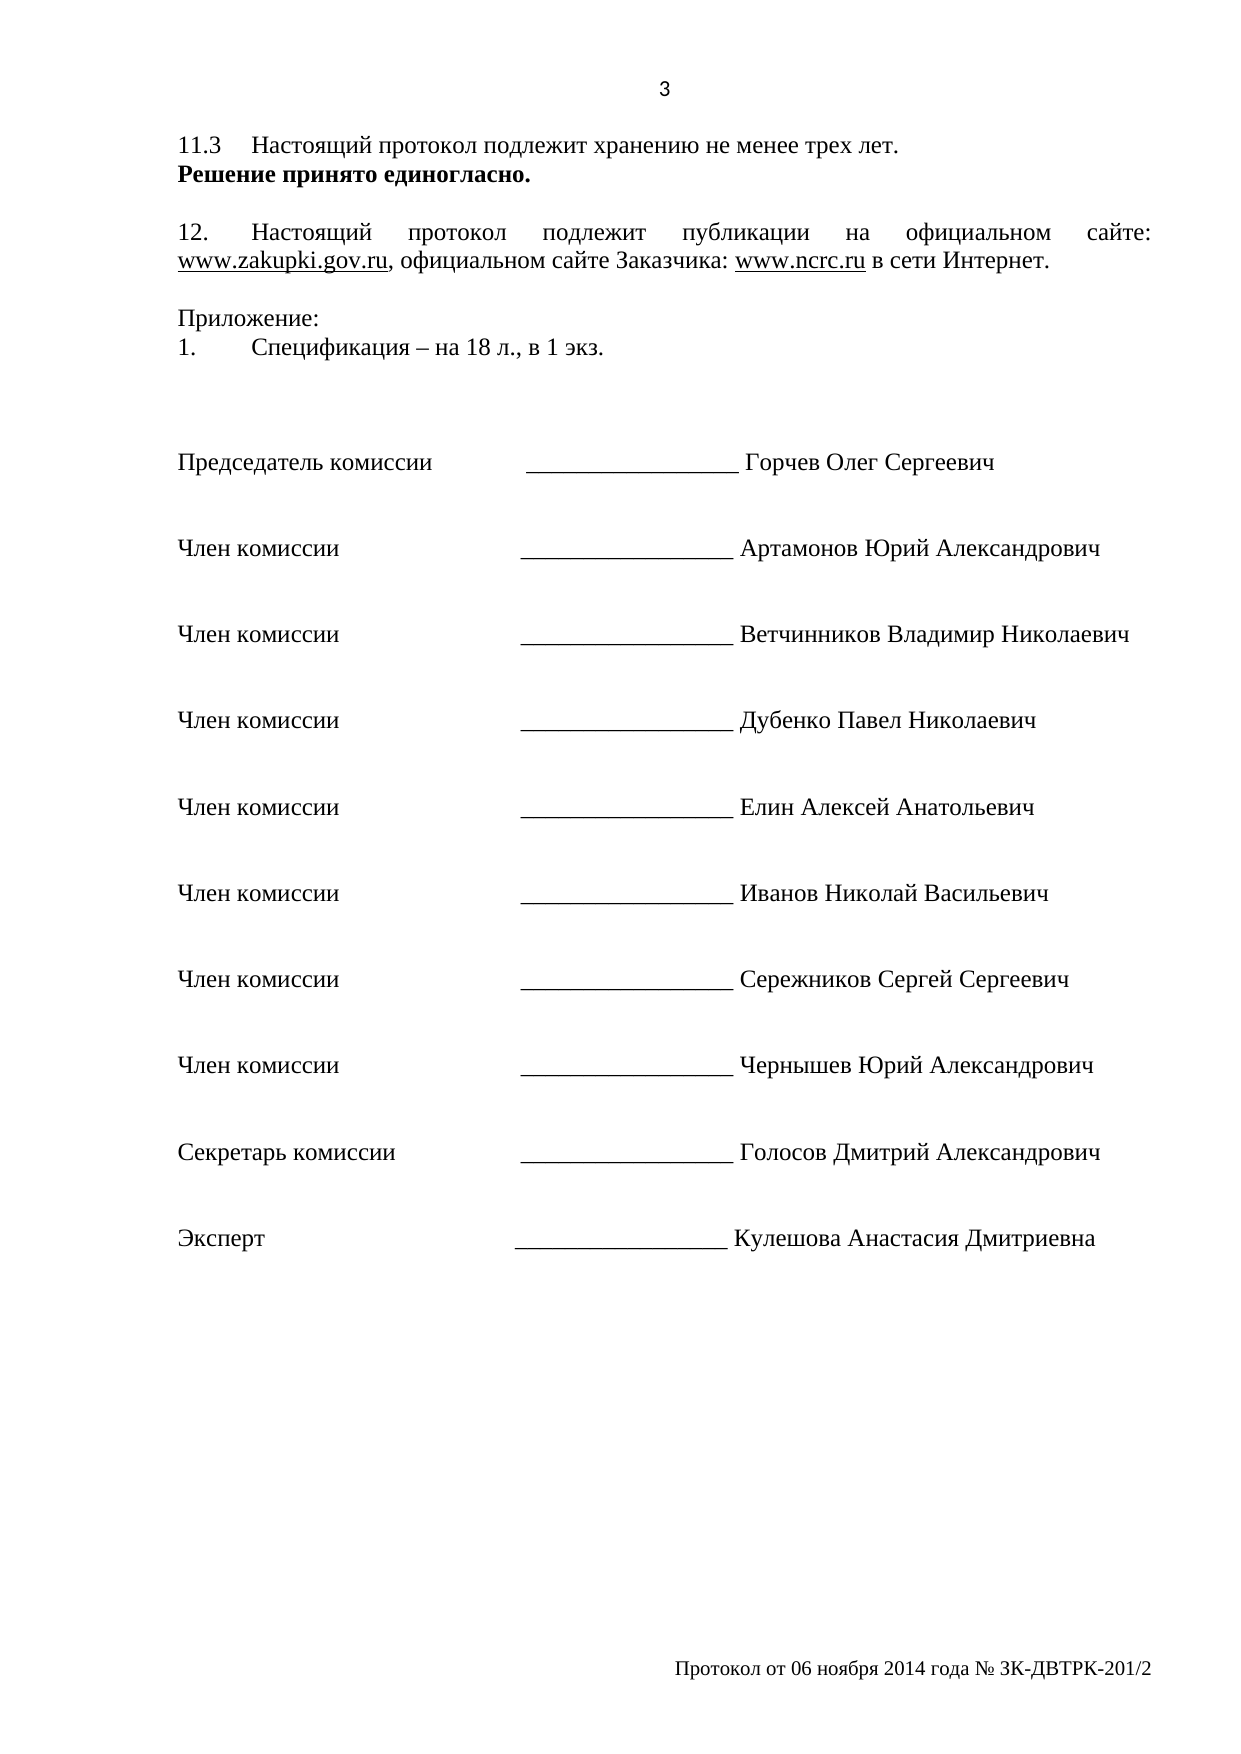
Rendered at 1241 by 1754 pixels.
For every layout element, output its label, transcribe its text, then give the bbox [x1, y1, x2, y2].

text Член комиссии _________________ Ветчинников Владимир Николаевич [177, 619, 1152, 648]
text Член комиссии _________________ Артамонов Юрий Александрович [177, 533, 1152, 562]
text Решение принято единогласно. [177, 159, 1152, 188]
list Настоящий протокол подлежит хранению не менее трех лет. [177, 131, 1152, 159]
text Председатель комиссии _________________ Горчев Олег Сергеевич [177, 447, 1152, 476]
text Член комиссии _________________ Иванов Николай Васильевич [177, 878, 1152, 907]
text Член комиссии _________________ Елин Алексей Анатольевич [177, 792, 1152, 821]
text Эксперт _________________ Кулешова Анастасия Дмитриевна [177, 1223, 1152, 1252]
text Член комиссии _________________ Дубенко Павел Николаевич [177, 706, 1152, 734]
text Член комиссии _________________ Чернышев Юрий Александрович [177, 1051, 1152, 1079]
text Приложение: [177, 303, 1152, 332]
text Секретарь комиссии _________________ Голосов Дмитрий Александрович [177, 1137, 1152, 1166]
list Спецификация – на 18 л., в 1 экз. [177, 332, 1152, 361]
text Член комиссии _________________ Сережников Сергей Сергеевич [177, 964, 1152, 993]
list Настоящий протокол подлежит публикации на официальном сайте: www.zakupki.gov.ru, официальном сайте Заказчика: www.ncrc.ru в сети Интернет. [177, 217, 1152, 274]
